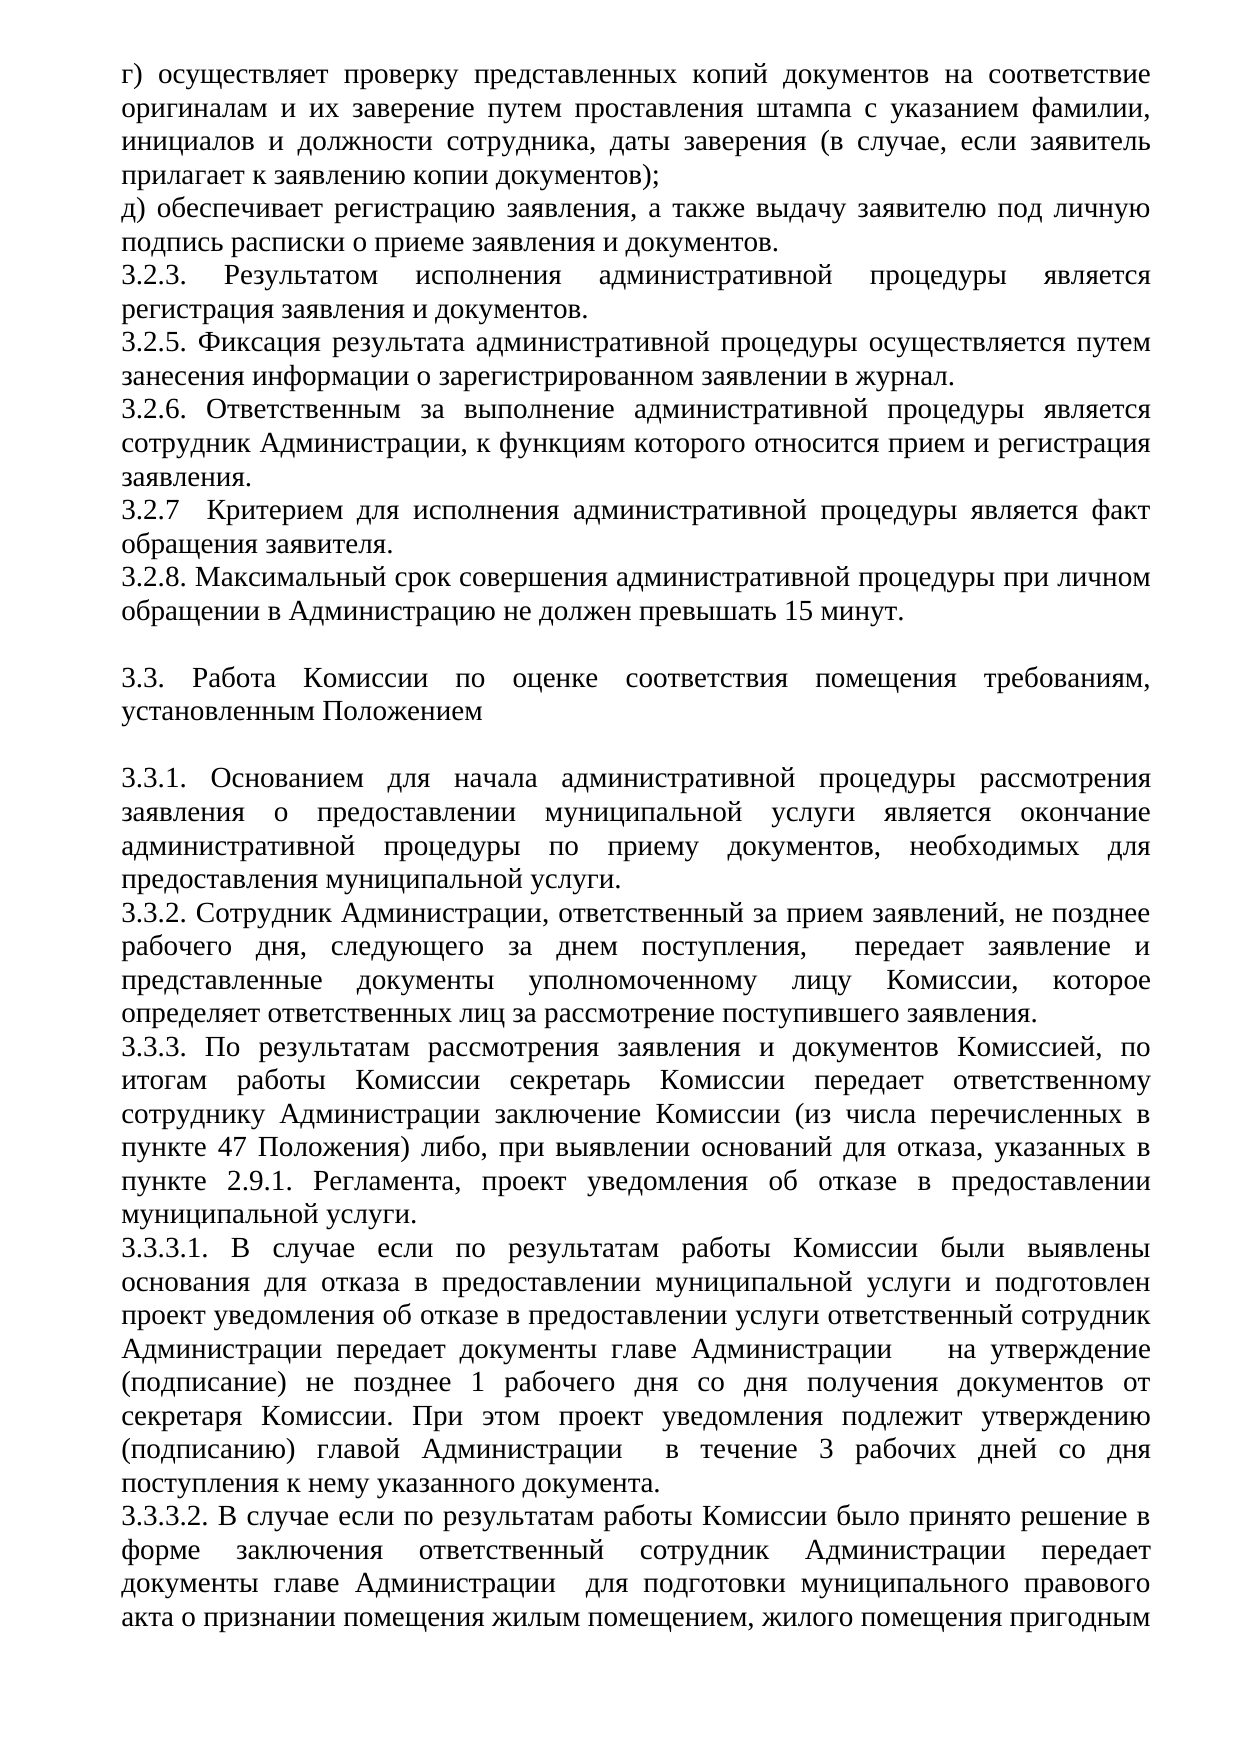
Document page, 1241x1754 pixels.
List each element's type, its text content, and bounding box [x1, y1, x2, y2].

text 3.2.3. Результатом исполнения административной процедуры является регистрация заявления и документов. [121, 257, 1152, 324]
text 3.3.3.1. В случае если по результатам работы Комиссии были выявлены основания для отказа в предоставлении муниципальной услуги и подготовлен проект уведомления об отказе в предоставлении услуги ответственный сотрудник Администрации передает документы главе Администрации на утверждение (подписание) не позднее 1 рабочего дня со дня получения документов от секретаря Комиссии. При этом проект уведомления подлежит утверждению (подписанию) главой Администрации в течение 3 рабочих дней со дня поступления к нему указанного документа. [121, 1230, 1152, 1498]
text г) осуществляет проверку представленных копий документов на соответствие оригиналам и их заверение путем проставления штампа с указанием фамилии, инициалов и должности сотрудника, даты заверения (в случае, если заявитель прилагает к заявлению копии документов); [121, 56, 1152, 190]
text 3.2.8. Максимальный срок совершения административной процедуры при личном обращении в Администрацию не должен превышать 15 минут. [121, 559, 1152, 626]
text 3.3.2. Сотрудник Администрации, ответственный за прием заявлений, не позднее рабочего дня, следующего за днем поступления, передает заявление и представленные документы уполномоченному лицу Комиссии, которое определяет ответственных лиц за рассмотрение поступившего заявления. [121, 895, 1152, 1029]
text д) обеспечивает регистрацию заявления, а также выдачу заявителю под личную подпись расписки о приеме заявления и документов. [121, 190, 1152, 257]
text 3.2.7 Критерием для исполнения административной процедуры является факт обращения заявителя. [121, 492, 1152, 559]
text 3.3. Работа Комиссии по оценке соответствия помещения требованиям, установленным Положением [121, 660, 1152, 727]
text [121, 1498, 1152, 1633]
text 3.3.1. Основанием для начала административной процедуры рассмотрения заявления о предоставлении муниципальной услуги является окончание административной процедуры по приему документов, необходимых для предоставления муниципальной услуги. [121, 761, 1152, 895]
text 3.2.5. Фиксация результата административной процедуры осуществляется путем занесения информации о зарегистрированном заявлении в журнал. [121, 324, 1152, 392]
text 3.3.3. По результатам рассмотрения заявления и документов Комиссией, по итогам работы Комиссии секретарь Комиссии передает ответственному сотруднику Администрации заключение Комиссии (из числа перечисленных в пункте 47 Положения) либо, при выявлении оснований для отказа, указанных в пункте 2.9.1. Регламента, проект уведомления об отказе в предоставлении муниципальной услуги. [121, 1029, 1152, 1230]
text 3.2.6. Ответственным за выполнение административной процедуры является сотрудник Администрации, к функциям которого относится прием и регистрация заявления. [121, 392, 1152, 492]
